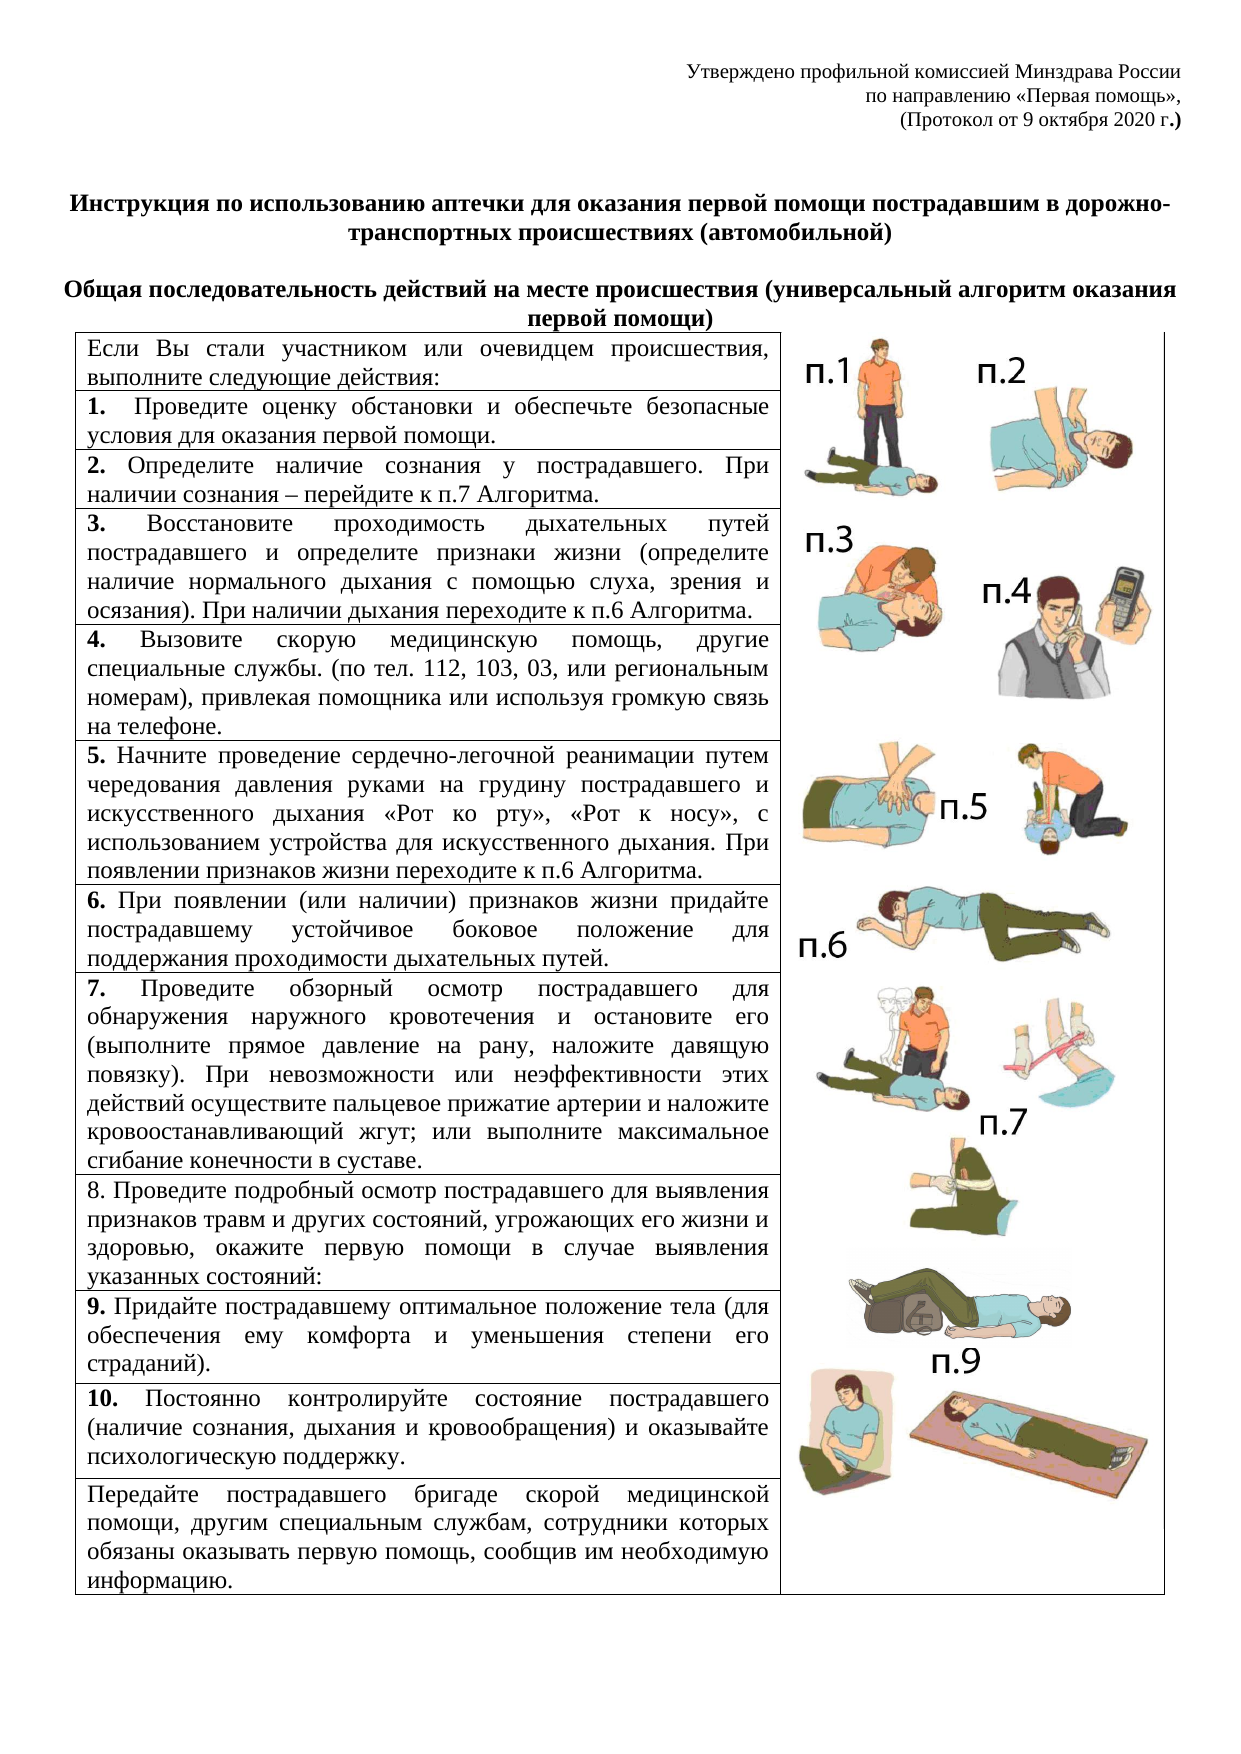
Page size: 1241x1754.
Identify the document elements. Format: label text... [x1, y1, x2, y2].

text Общая последовательность действий на месте происшествия (универсальный алгоритм оказания первой помощи) [59, 274, 1181, 332]
text (Протокол от 9 октября 2020 г.) [59, 107, 1181, 131]
picture [781, 332, 1165, 1529]
table_cell 10. Постоянно контролируйте состояние пострадавшего (наличие сознания, дыхания и кровообращения) и оказывайте психологическую поддержку. [76, 1384, 780, 1478]
table_cell 2. Определите наличие сознания у пострадавшего. При наличии сознания – перейдите к п.7 Алгоритма. [76, 450, 780, 507]
text Утверждено профильной комиссией Минздрава России [59, 59, 1181, 83]
table_cell 7. Проведите обзорный осмотр пострадавшего для обнаружения наружного кровотечения и остановите его (выполните прямое давление на рану, наложите давящую повязку). При невозможности или неэффективности этих действий осуществите пальцевое прижатие артерии и наложите кровоостанавливающий жгут; или выполните максимальное сгибание конечности в суставе. [76, 973, 780, 1174]
table_cell 8. Проведите подробный осмотр пострадавшего для выявления признаков травм и других состояний, угрожающих его жизни и здоровью, окажите первую помощи в случае выявления указанных состояний: [76, 1175, 780, 1290]
table_cell 4. Вызовите скорую медицинскую помощь, другие специальные службы. (по тел. 112, 103, 03, или региональным номерам), привлекая помощника или используя громкую связь на телефоне. [76, 625, 780, 739]
table_cell 5. Начните проведение сердечно-легочной реанимации путем чередования давления руками на грудину пострадавшего и искусственного дыхания «Рот ко рту», «Рот к носу», с использованием устройства для искусственного дыхания. При появлении признаков жизни переходите к п.6 Алгоритма. [76, 741, 780, 884]
table_cell 1. Проведите оценку обстановки и обеспечьте безопасные условия для оказания первой помощи. [76, 391, 780, 449]
table_cell 6. При появлении (или наличии) признаков жизни придайте пострадавшему устойчивое боковое положение для поддержания проходимости дыхательных путей. [76, 885, 780, 972]
table_cell Передайте пострадавшего бригаде скорой медицинской помощи, другим специальным службам, сотрудники которых обязаны оказывать первую помощь, сообщив им необходимую информацию. [76, 1479, 780, 1594]
table_cell 9. Придайте пострадавшему оптимальное положение тела (для обеспечения ему комфорта и уменьшения степени его страданий). [76, 1291, 780, 1382]
text по направлению «Первая помощь», [59, 83, 1181, 107]
table_header Если Вы стали участником или очевидцем происшествия, выполните следующие действия: [76, 333, 780, 390]
table_header [781, 1529, 1164, 1594]
table_cell 3. Восстановите проходимость дыхательных путей пострадавшего и определите признаки жизни (определите наличие нормального дыхания с помощью слуха, зрения и осязания). При наличии дыхания переходите к п.6 Алгоритма. [76, 509, 780, 623]
text Инструкция по использованию аптечки для оказания первой помощи пострадавшим в дорожно-транспортных происшествиях (автомобильной) [59, 188, 1181, 246]
